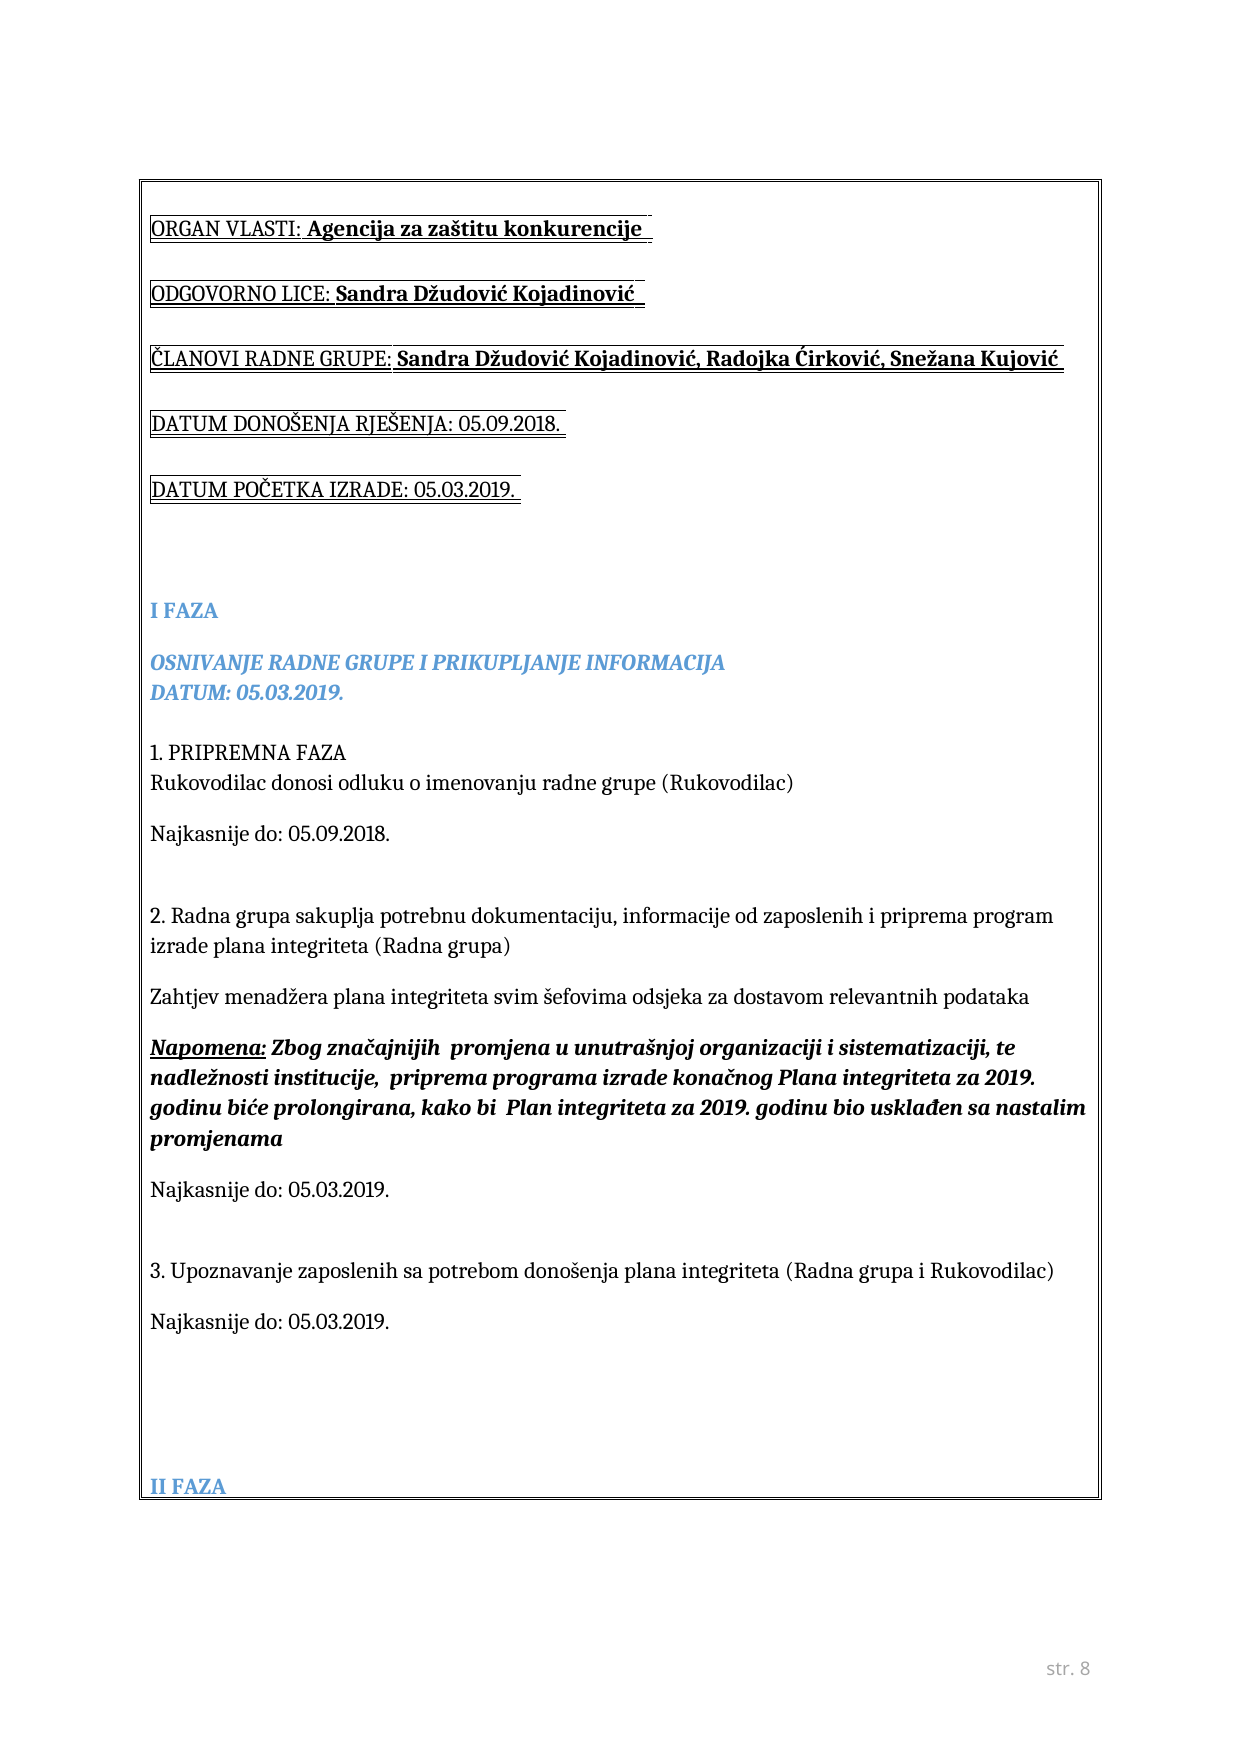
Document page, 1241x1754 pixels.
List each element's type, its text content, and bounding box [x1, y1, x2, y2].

text 2. Radna grupa sakuplja potrebnu dokumentaciju, informacije od zaposlenih i priprema program izrade plana integriteta (Radna grupa) [142, 867, 1098, 959]
text Najkasnije do: 05.03.2019. [142, 1303, 1098, 1367]
text Najkasnije do: 05.03.2019. [142, 1171, 1098, 1203]
text Zahtjev menadžera plana integriteta svim šefovima odsjeka za dostavom relevantnih podataka [142, 978, 1098, 1010]
text II FAZA [142, 1438, 1098, 1497]
text ORGAN VLASTI: Agencija za zaštitu konkurencije ODGOVORNO LICE: Sandra Džudović Kojadinović ČLANOVI RADNE GRUPE: Sandra Džudović Kojadinović, Radojka Ćirković, Snežana Kujović DATUM DONOŠENJA RJEŠENJA: 05.09.2018. DATUM POČETKA IZRADE: 05.03.2019. I FAZA [142, 182, 1098, 624]
text Napomena: Zbog značajnijih promjena u unutrašnjoj organizaciji i sistematizaciji, te nadležnosti institucije, priprema programa izrade konačnog Plana integriteta za 2019. godinu biće prolongirana, kako bi Plan integriteta za 2019. godinu bio usklađen sa nastalim promjenama [142, 1029, 1098, 1152]
text Najkasnije do: 05.09.2018. [142, 816, 1098, 847]
text OSNIVANJE RADNE GRUPE I PRIKUPLJANJE INFORMACIJA DATUM: 05.03.2019. 1. PRIPREMNA FAZA Rukovodilac donosi odluku o imenovanju radne grupe (Rukovodilac) [142, 644, 1098, 796]
text 3. Upoznavanje zaposlenih sa potrebom donošenja plana integriteta (Radna grupa i Rukovodilac) [142, 1222, 1098, 1284]
